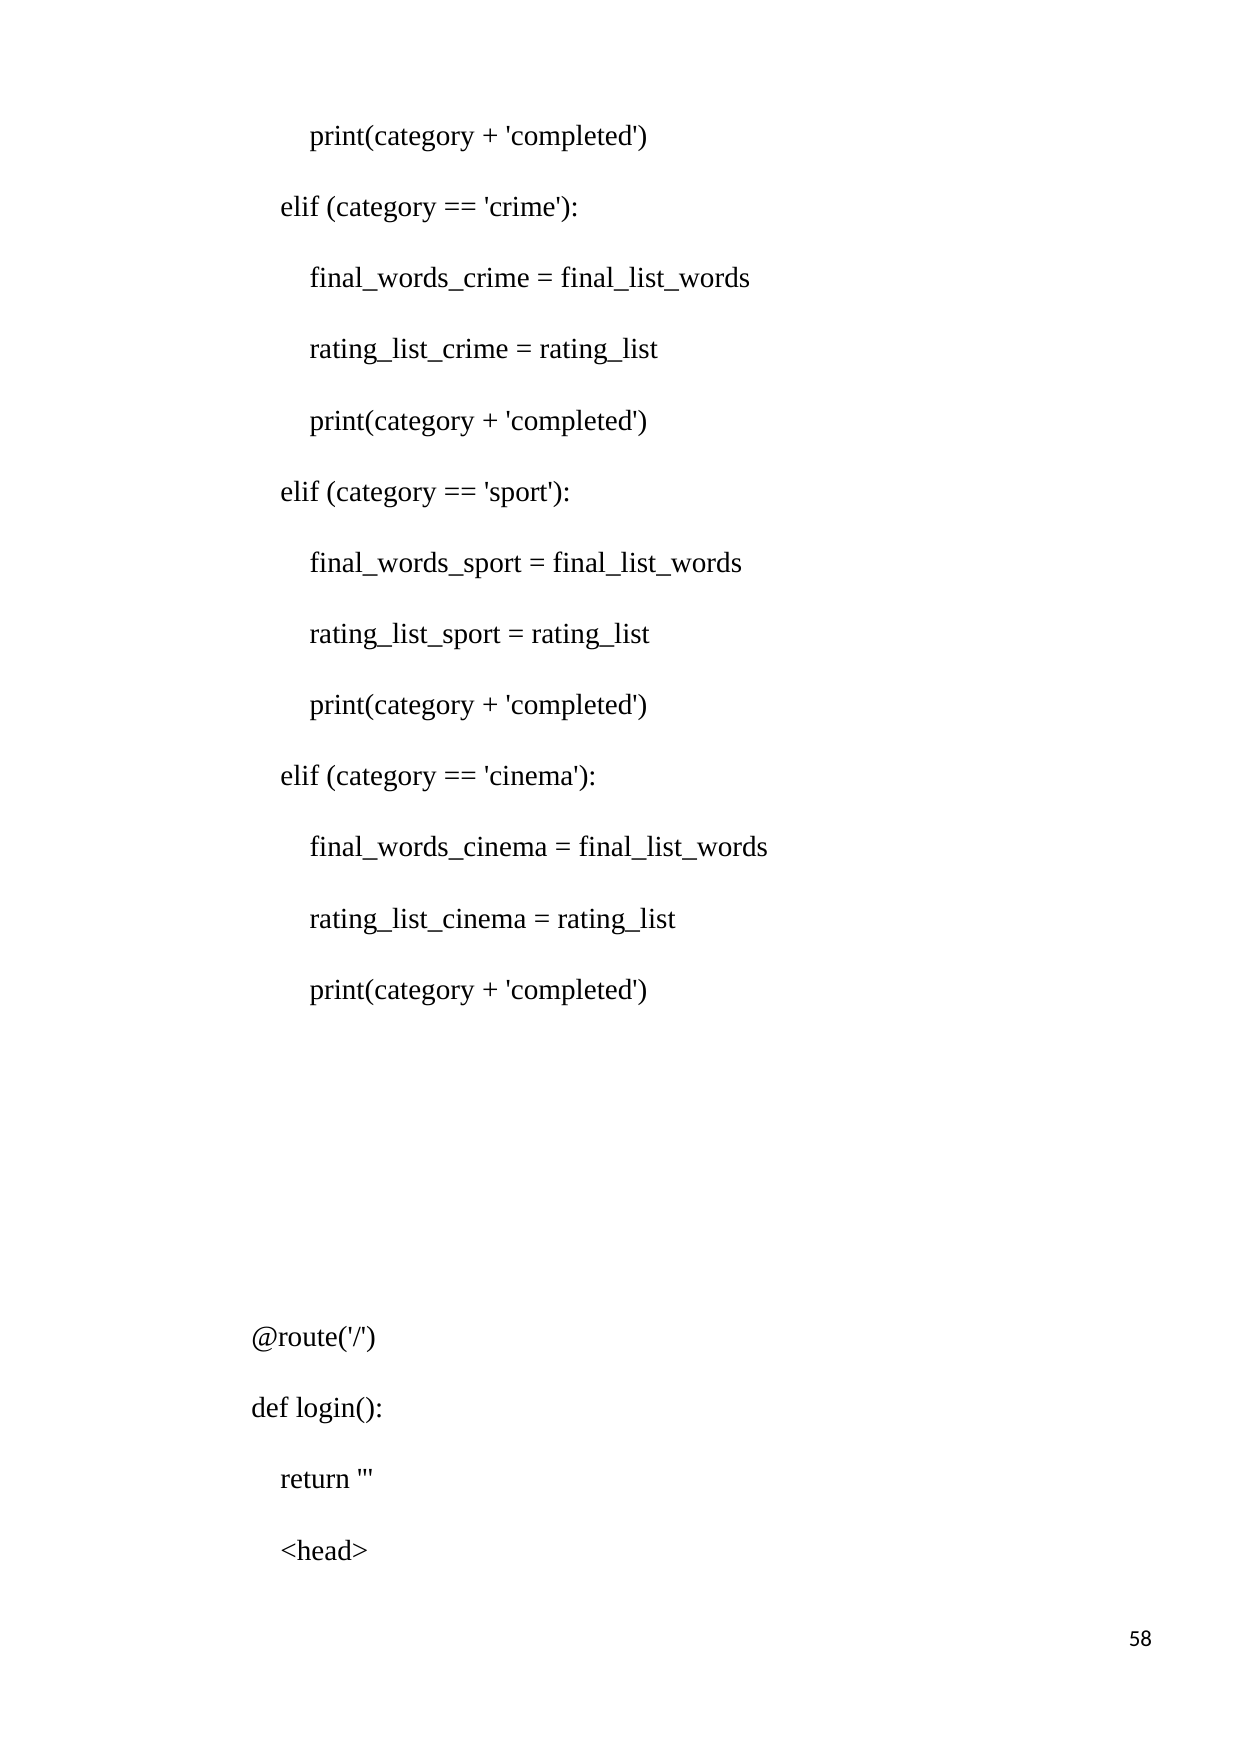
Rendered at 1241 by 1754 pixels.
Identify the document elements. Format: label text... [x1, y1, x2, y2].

text rating_list_cinema = rating_list [177, 901, 1152, 934]
text def login(): [177, 1390, 1152, 1424]
text elif (category == 'sport'): [177, 474, 1152, 507]
text rating_list_crime = rating_list [177, 332, 1152, 365]
text final_words_cinema = final_list_words [177, 829, 1152, 863]
text @route('/') [177, 1319, 1152, 1353]
text return ''' [177, 1462, 1152, 1495]
text rating_list_sport = rating_list [177, 616, 1152, 650]
text print(category + 'completed') [177, 118, 1152, 152]
text print(category + 'completed') [177, 403, 1152, 436]
text <head> [177, 1533, 1152, 1566]
text final_words_sport = final_list_words [177, 545, 1152, 578]
text print(category + 'completed') [177, 972, 1152, 1005]
text elif (category == 'cinema'): [177, 758, 1152, 792]
text elif (category == 'crime'): [177, 189, 1152, 223]
text final_words_crime = final_list_words [177, 260, 1152, 294]
text print(category + 'completed') [177, 687, 1152, 721]
